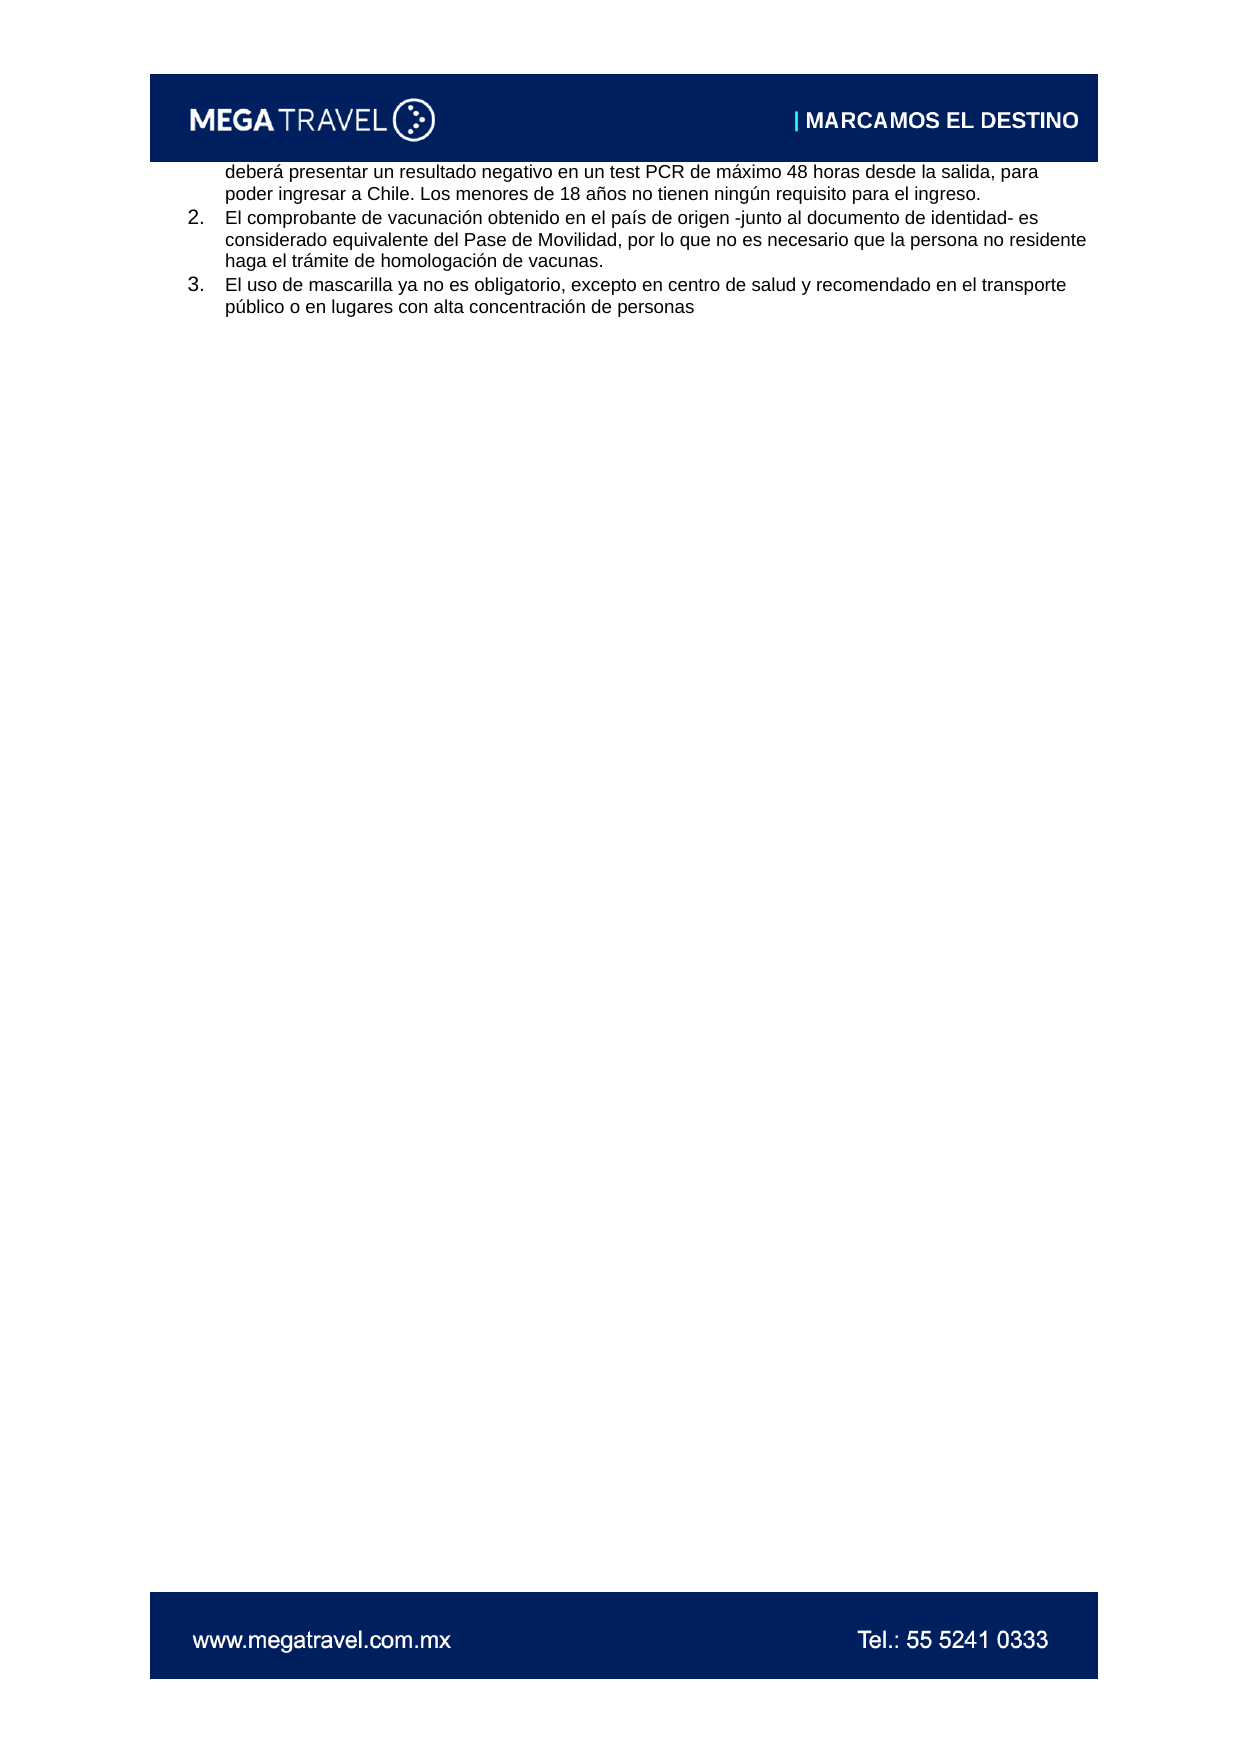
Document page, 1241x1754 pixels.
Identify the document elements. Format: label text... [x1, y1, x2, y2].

list El comprobante de vacunación obtenido en el país de origen -junto al documento de identidad- es considerado equivalente del Pase de Movilidad, por lo que no es necesario que la persona no residente haga el trámite de homologación de vacunas. [187, 204, 1090, 272]
picture [150, 74, 1098, 162]
picture [150, 1592, 1098, 1679]
list El uso de mascarilla ya no es obligatorio, excepto en centro de salud y recomendado en el transporte público o en lugares con alta concentración de personas [187, 272, 1090, 317]
